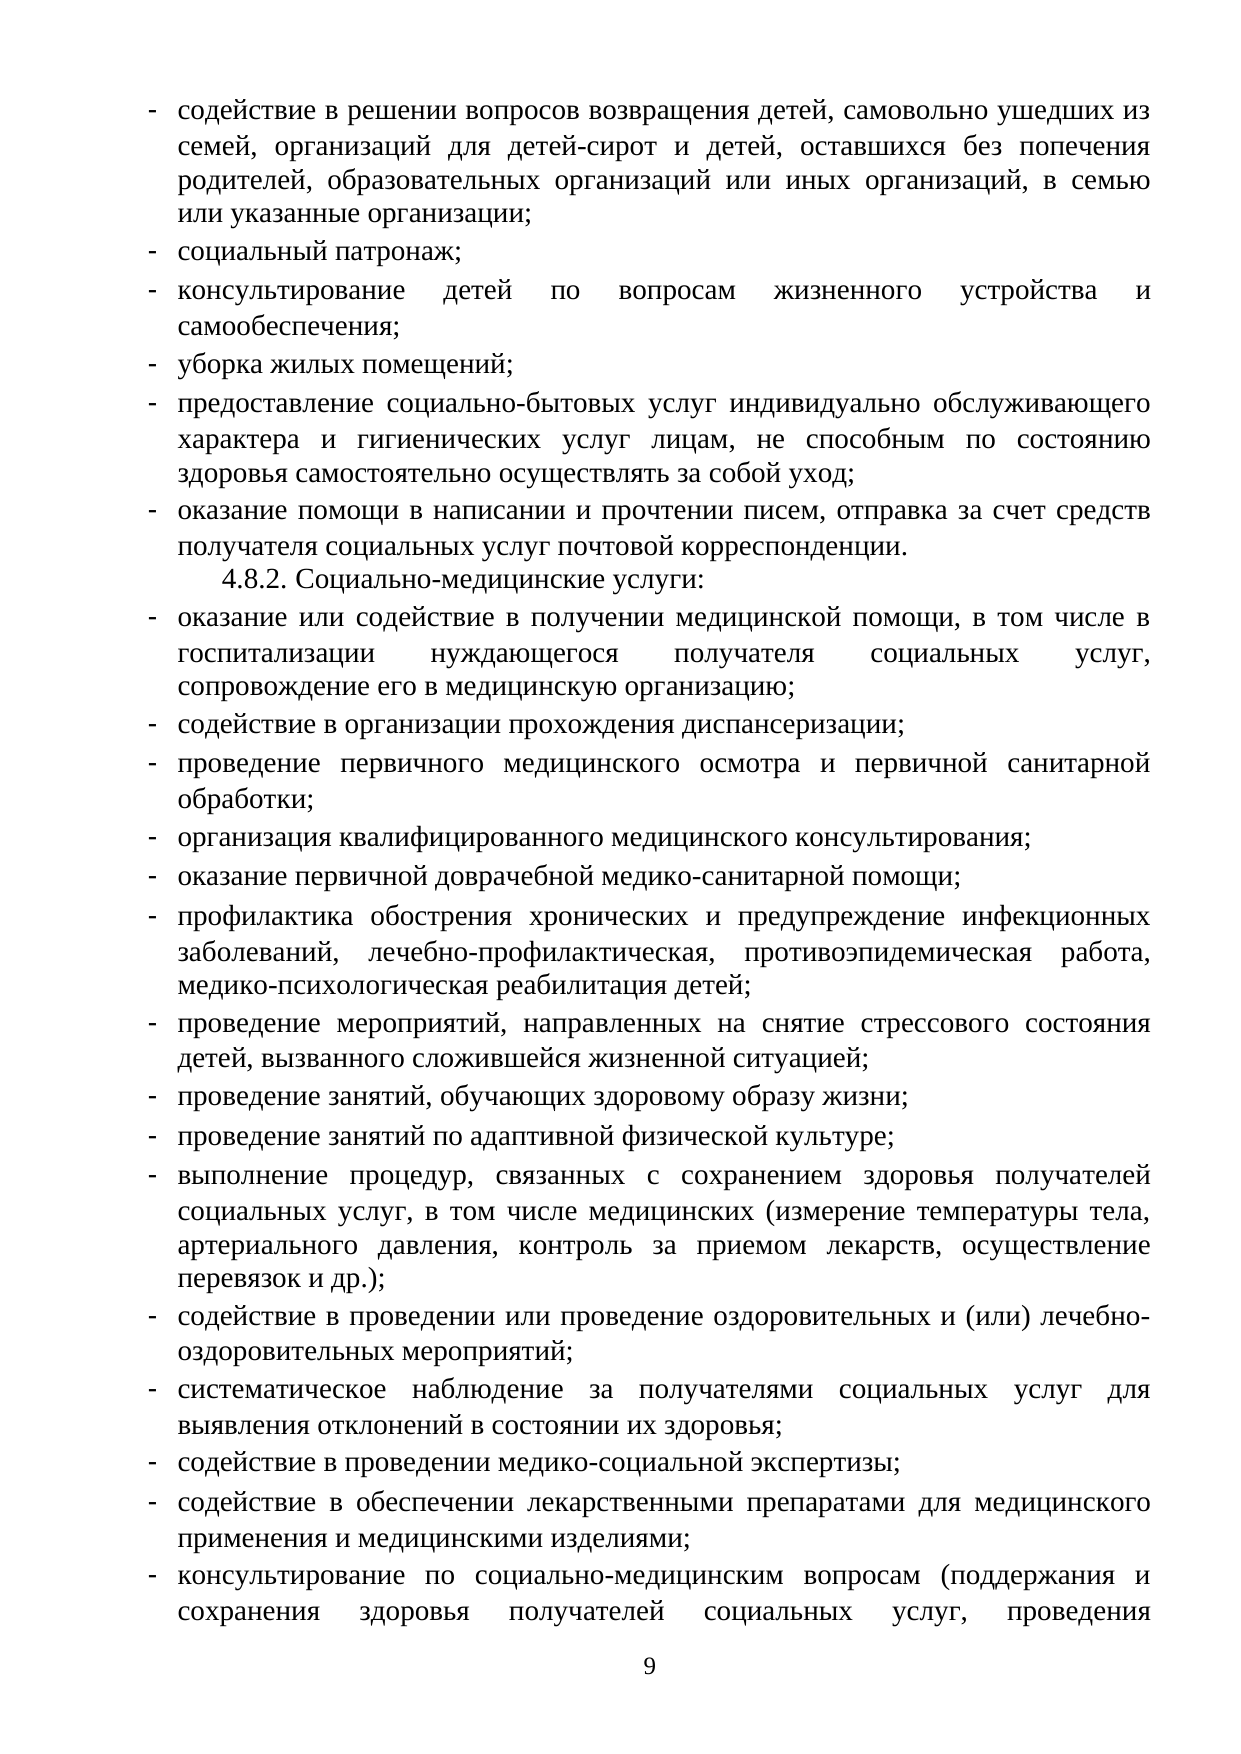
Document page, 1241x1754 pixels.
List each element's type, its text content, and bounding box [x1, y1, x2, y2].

list выполнение процедур, связанных с сохранением здоровья получателей социальных услуг, в том числе медицинских (измерение температуры тела, артериального давления, контроль за приемом лекарств, осуществление перевязок и др.); [148, 1153, 1152, 1294]
list содействие в организации прохождения диспансеризации; [148, 702, 1152, 742]
list консультирование детей по вопросам жизненного устройства и самообеспечения; [148, 269, 1152, 342]
list проведение мероприятий, направленных на снятие стрессового состояния детей, вызванного сложившейся жизненной ситуацией; [148, 1001, 1152, 1074]
list оказание первичной доврачебной медико-санитарной помощи; [148, 854, 1152, 894]
list профилактика обострения хронических и предупреждение инфекционных заболеваний, лечебно-профилактическая, противоэпидемическая работа, медико-психологическая реабилитация детей; [148, 894, 1152, 1001]
list оказание помощи в написании и прочтении писем, отправка за счет средств получателя социальных услуг почтовой корреспонденции. [148, 488, 1152, 562]
list социальный патронаж; [148, 229, 1152, 269]
list Социально-медицинские услуги: [222, 562, 1152, 595]
list содействие в решении вопросов возвращения детей, самовольно ушедших из семей, организаций для детей-сирот и детей, оставшихся без попечения родителей, образовательных организаций или иных организаций, в семью или указанные организации; [148, 89, 1152, 229]
list содействие в обеспечении лекарственными препаратами для медицинского применения и медицинскими изделиями; [148, 1480, 1152, 1553]
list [148, 1553, 1152, 1626]
list содействие в проведении или проведение оздоровительных и (или) лечебно-оздоровительных мероприятий; [148, 1294, 1152, 1367]
list уборка жилых помещений; [148, 342, 1152, 382]
list проведение занятий, обучающих здоровому образу жизни; [148, 1074, 1152, 1114]
list систематическое наблюдение за получателями социальных услуг для выявления отклонений в состоянии их здоровья; [148, 1367, 1152, 1440]
list проведение занятий по адаптивной физической культуре; [148, 1114, 1152, 1153]
list организация квалифицированного медицинского консультирования; [148, 815, 1152, 854]
list проведение первичного медицинского осмотра и первичной санитарной обработки; [148, 742, 1152, 815]
list предоставление социально-бытовых услуг индивидуально обслуживающего характера и гигиенических услуг лицам, не способным по состоянию здоровья самостоятельно осуществлять за собой уход; [148, 382, 1152, 488]
list содействие в проведении медико-социальной экспертизы; [148, 1440, 1152, 1480]
list оказание или содействие в получении медицинской помощи, в том числе в госпитализации нуждающегося получателя социальных услуг, сопровождение его в медицинскую организацию; [148, 595, 1152, 702]
